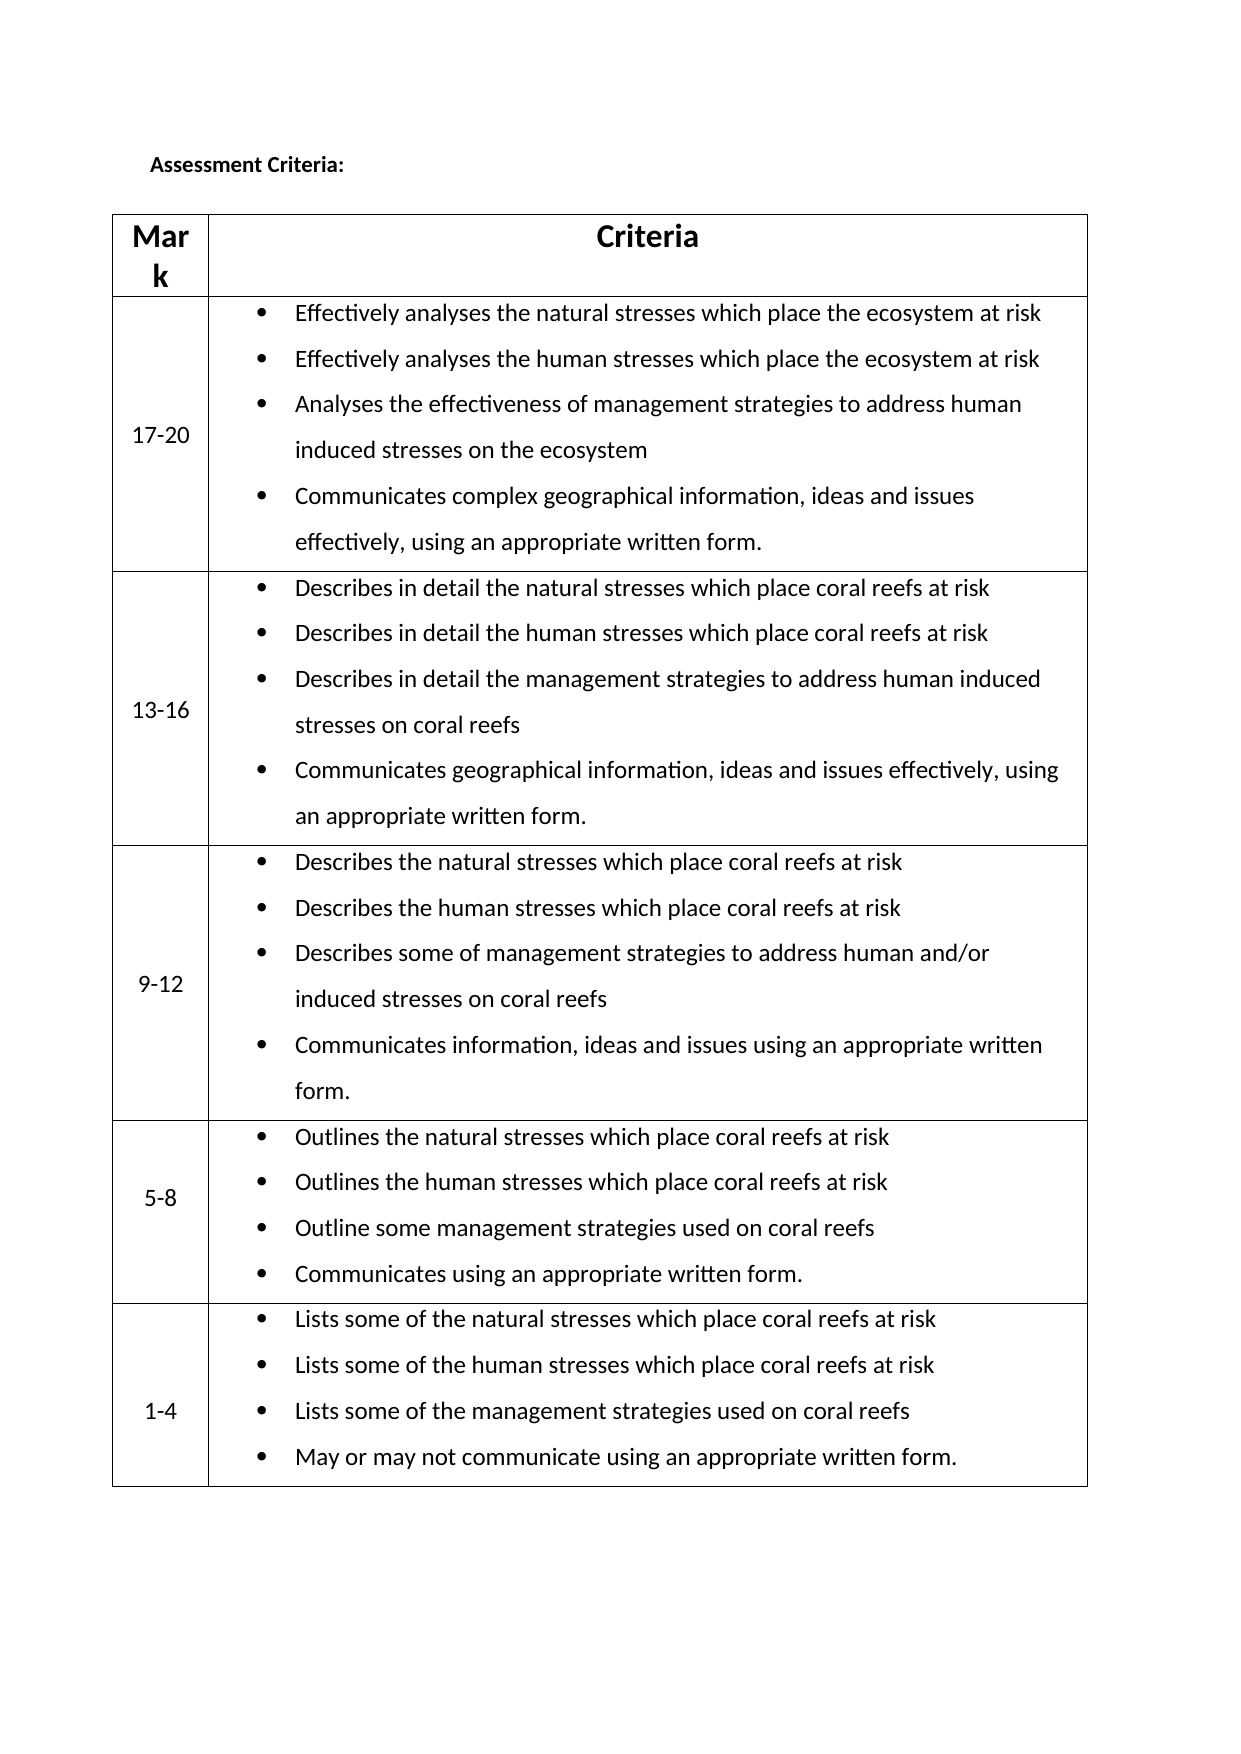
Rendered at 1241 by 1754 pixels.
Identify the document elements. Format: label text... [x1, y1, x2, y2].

table_cell 5-8 [113, 1121, 208, 1303]
table_cell Describes in detail the natural stresses which place coral reefs at risk Describes in detail the human stresses which place coral reefs at risk Describes in detail the management strategies to address human induced stresses on coral reefs Communicates geographical information, ideas and issues effectively, using an appropriate written form. [209, 572, 1087, 845]
table_header Criteria [209, 215, 1087, 296]
table_header Mark [113, 215, 208, 296]
table_cell 1-4 [113, 1304, 208, 1486]
table_cell Lists some of the natural stresses which place coral reefs at risk Lists some of the human stresses which place coral reefs at risk Lists some of the management strategies used on coral reefs May or may not communicate using an appropriate written form. [209, 1304, 1087, 1486]
text Assessment Criteria: [150, 150, 1090, 178]
table_cell 13-16 [113, 572, 208, 845]
table_cell 17-20 [113, 297, 208, 571]
table_cell Effectively analyses the natural stresses which place the ecosystem at risk Effectively analyses the human stresses which place the ecosystem at risk Analyses the effectiveness of management strategies to address human induced stresses on the ecosystem Communicates complex geographical information, ideas and issues effectively, using an appropriate written form. [209, 297, 1087, 571]
table_cell Outlines the natural stresses which place coral reefs at risk Outlines the human stresses which place coral reefs at risk Outline some management strategies used on coral reefs Communicates using an appropriate written form. [209, 1121, 1087, 1303]
table_cell 9-12 [113, 846, 208, 1119]
table_cell Describes the natural stresses which place coral reefs at risk Describes the human stresses which place coral reefs at risk Describes some of management strategies to address human and/or induced stresses on coral reefs Communicates information, ideas and issues using an appropriate written form. [209, 846, 1087, 1119]
